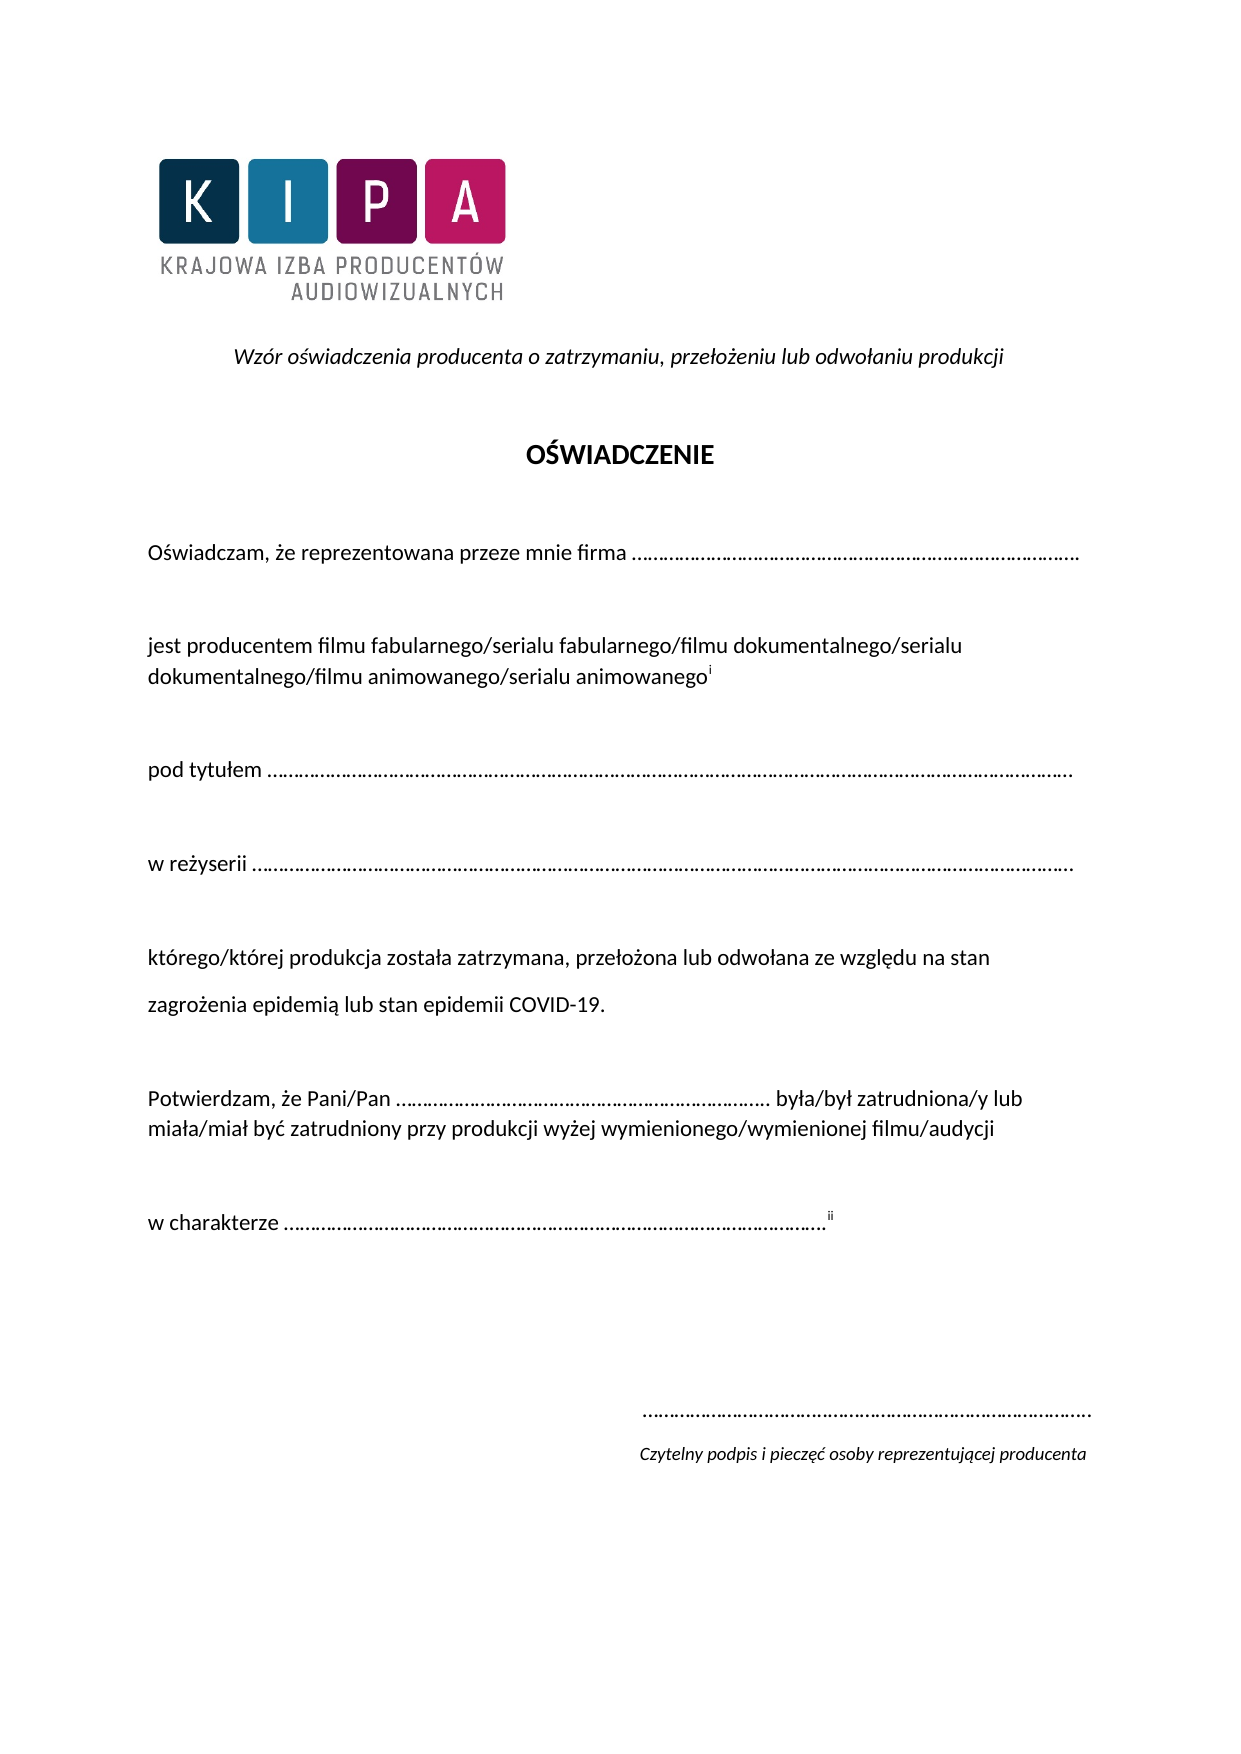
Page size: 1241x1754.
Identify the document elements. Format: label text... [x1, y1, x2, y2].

text zagrożenia epidemią lub stan epidemii COVID-19. [148, 990, 1093, 1018]
text Potwierdzam, że Pani/Pan …………………………………………………………….. była/był zatrudniona/y lub miała/miał być zatrudniony przy produkcji wyżej wymienionego/wymienionej filmu/audycji [148, 1084, 1093, 1142]
text ……………………………..………………………………………….. [148, 1395, 1093, 1423]
text jest producentem filmu fabularnego/serialu fabularnego/filmu dokumentalnego/serialu dokumentalnego/filmu animowanego/serialu animowanego [148, 632, 1093, 690]
text Oświadczam, że reprezentowana przeze mnie firma …………………………………………………………………………. [148, 538, 1093, 566]
text Wzór oświadczenia producenta o zatrzymaniu, przełożeniu lub odwołaniu produkcji [148, 342, 1093, 370]
text OŚWIADCZENIE [148, 436, 1093, 472]
text pod tytułem ……………………………………………………………………………………………………………………………………… [148, 756, 1093, 784]
picture [147, 147, 515, 324]
text Czytelny podpis i pieczęć osoby reprezentującej producenta [148, 1442, 1093, 1465]
text w reżyserii ………………………………………………………………………………………………………………………………………… [148, 849, 1093, 877]
text którego/której produkcja została zatrzymana, przełożona lub odwołana ze względu na stan [148, 943, 1093, 971]
text w charakterze …………………………………………………………………………………………. [148, 1208, 1093, 1236]
